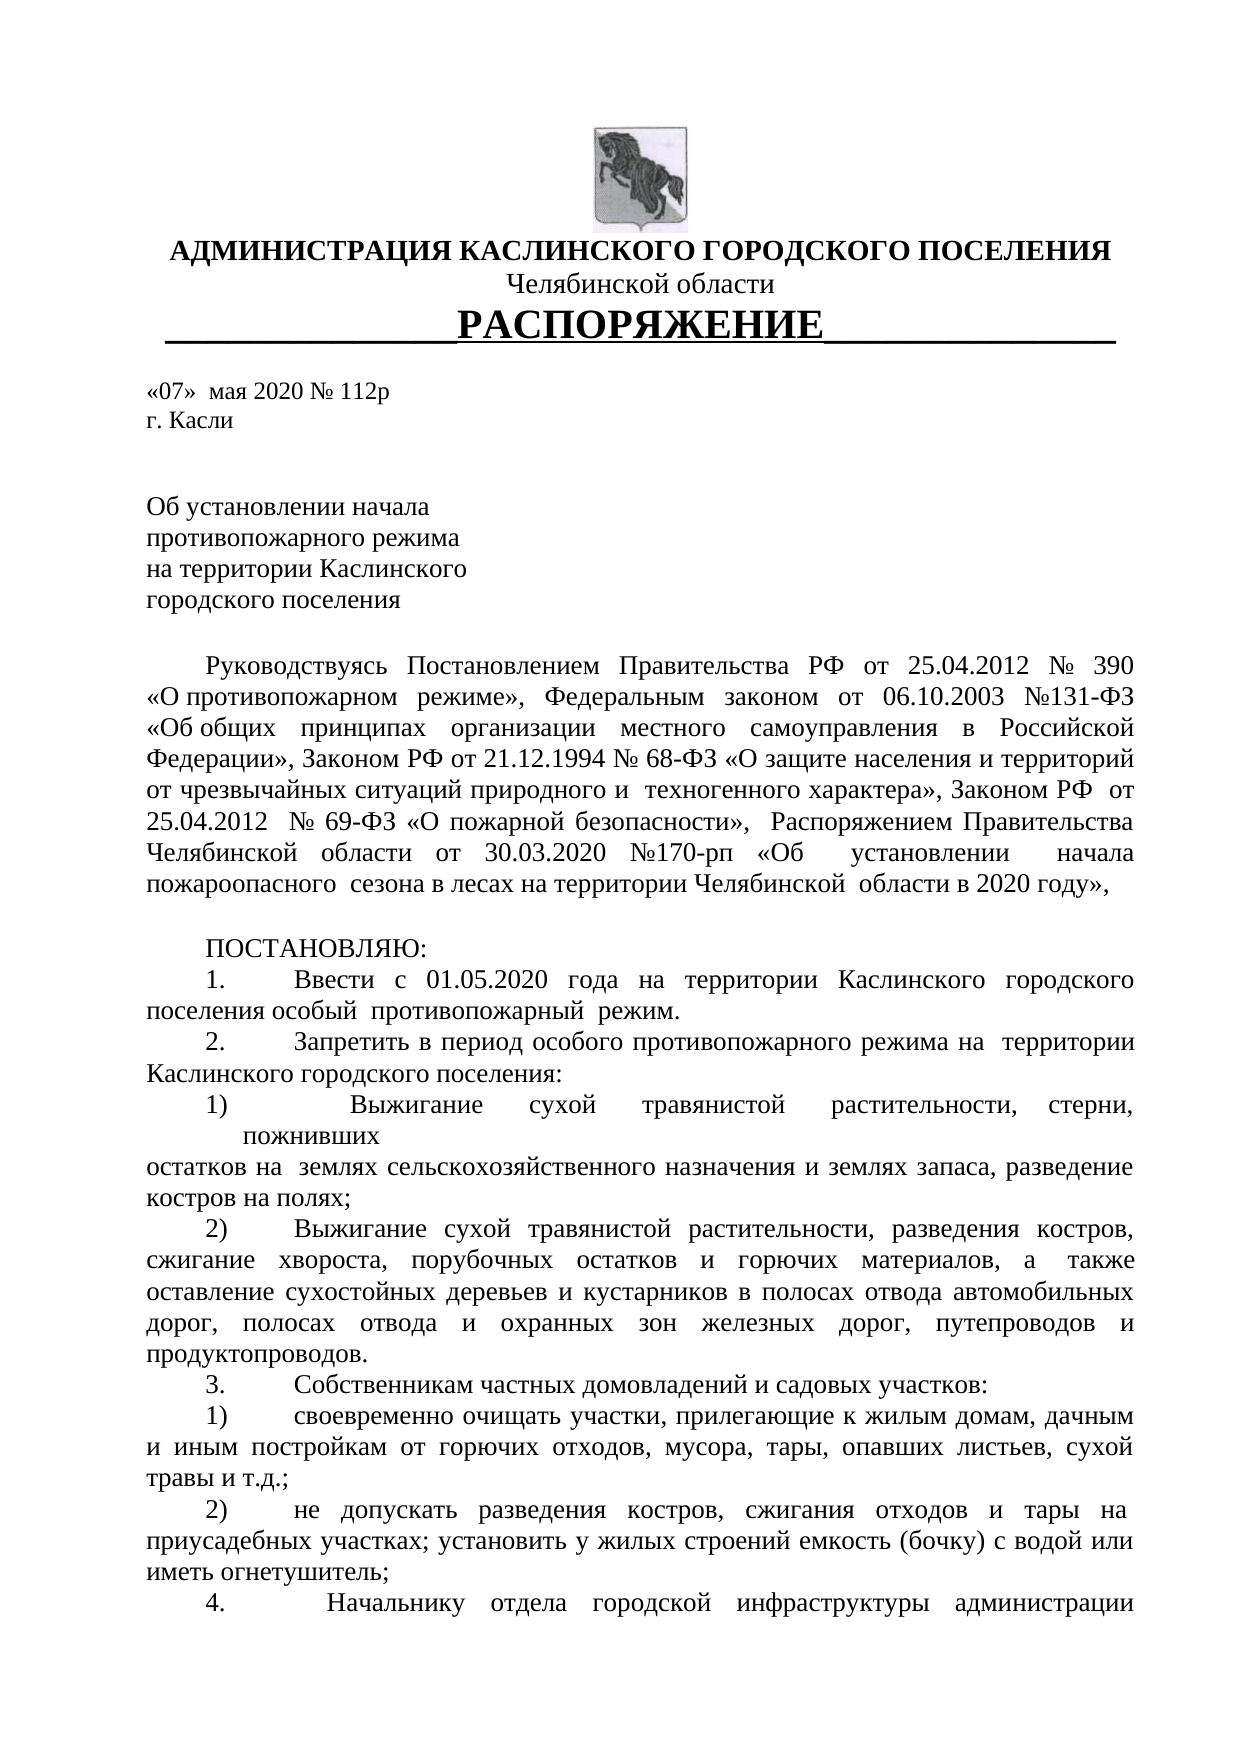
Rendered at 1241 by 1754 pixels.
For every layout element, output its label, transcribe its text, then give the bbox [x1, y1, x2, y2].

picture [593, 126, 689, 233]
text Руководствуясь Постановлением Правительства РФ от 25.04.2012 № 390 «О противопожарном режиме», Федеральным законом от 06.10.2003 №131-ФЗ «Об общих принципах организации местного самоуправления в Российской Федерации», Законом РФ от 21.12.1994 № 68-ФЗ «О защите населения и территорий от чрезвычайных ситуаций природного и техногенного характера», Законом РФ от 25.04.2012 № 69-ФЗ «О пожарной безопасности», Распоряжением Правительства Челябинской области от 30.03.2020 №170-рп «Об установлении начала пожароопасного сезона в лесах на территории Челябинской области в 2020 году», [146, 649, 1135, 898]
list Выжигание сухой травянистой растительности, стерни, пожнивших [205, 1088, 1135, 1150]
text остатков на землях сельскохозяйственного назначения и землях запаса, разведение костров на полях; [146, 1150, 1135, 1212]
list Собственникам частных домовладений и садовых участков: [146, 1368, 1135, 1399]
text Об установлении начала [146, 490, 1135, 521]
text ПОСТАНОВЛЯЮ: [146, 932, 1135, 963]
list своевременно очищать участки, прилегающие к жилым домам, дачным и иным постройкам от горючих отходов, мусора, тары, опавших листьев, сухой травы и т.д.; [146, 1399, 1135, 1493]
list Запретить в период особого противопожарного режима на территории Каслинского городского поселения: [146, 1026, 1135, 1088]
text городского поселения [146, 584, 1135, 615]
list Ввести с 01.05.2020 года на территории Каслинского городского поселения особый противопожарный режим. [146, 963, 1135, 1026]
list Выжигание сухой травянистой растительности, разведения костров, сжигание хвороста, порубочных остатков и горючих материалов, а также оставление сухостойных деревьев и кустарников в полосах отвода автомобильных дорог, полосах отвода и охранных зон железных дорог, путепроводов и продуктопроводов. [146, 1212, 1135, 1368]
text на территории Каслинского [146, 552, 1135, 584]
text «07» мая 2020 № 112р [146, 376, 1135, 405]
text АДМИНИСТРАЦИЯ КАСЛИНСКОГО ГОРОДСКОГО ПОСЕЛЕНИЯ Челябинской области [146, 233, 1135, 300]
text ______________РАСПОРЯЖЕНИЕ______________ [146, 300, 1135, 348]
text г. Касли [146, 405, 1135, 434]
list не допускать разведения костров, сжигания отходов и тары на приусадебных участках; установить у жилых строений емкость (бочку) с водой или иметь огнетушитель; [146, 1493, 1135, 1586]
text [146, 1586, 1135, 1617]
text противопожарного режима [146, 521, 1135, 552]
